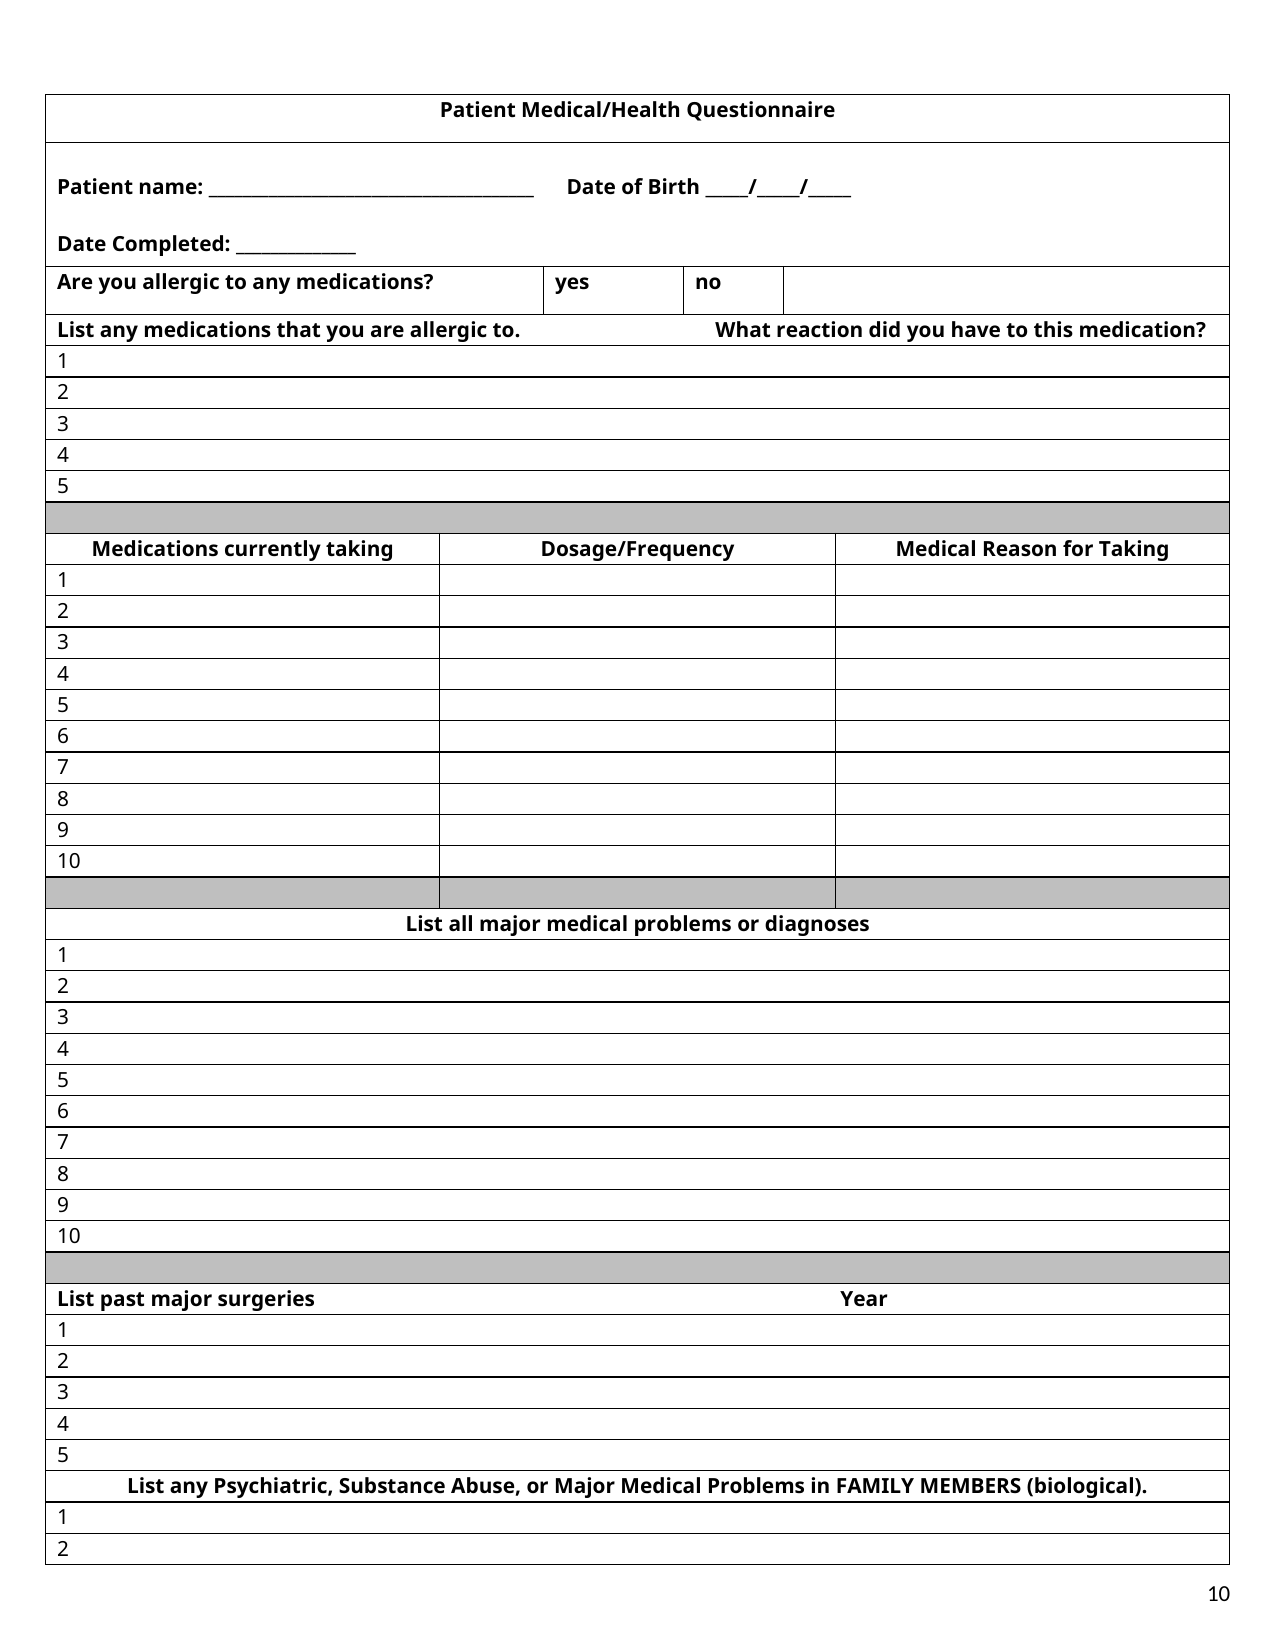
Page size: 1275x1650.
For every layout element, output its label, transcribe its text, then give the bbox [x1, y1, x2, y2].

table_cell 7 [46, 753, 439, 783]
table_cell 9 [46, 815, 439, 845]
table_cell 5 [46, 1065, 1229, 1095]
table_cell [440, 784, 835, 814]
table_cell 4 [46, 1409, 1229, 1439]
table_cell 2 [46, 971, 1229, 1001]
table_cell 4 [46, 659, 439, 689]
table_cell 10 [46, 1221, 1229, 1251]
table_cell 1 [46, 346, 1229, 376]
table_cell 1 [46, 1315, 1229, 1345]
table_cell [836, 878, 1229, 908]
table_cell 10 [46, 846, 439, 876]
table_cell 1 [46, 565, 439, 595]
table_cell [440, 815, 835, 845]
table_cell 3 [46, 1378, 1229, 1408]
table_cell Medical Reason for Taking [836, 534, 1229, 564]
table_cell Dosage/Frequency [440, 534, 835, 564]
table_cell [46, 1253, 1229, 1283]
table_cell [46, 878, 439, 908]
table_cell 2 [46, 1346, 1229, 1376]
table_cell [836, 690, 1229, 720]
table_cell [440, 753, 835, 783]
table_cell 3 [46, 1003, 1229, 1033]
table_cell [440, 846, 835, 876]
table_cell 1 [46, 940, 1229, 970]
table_cell [440, 628, 835, 658]
table_cell 8 [46, 784, 439, 814]
table_cell [440, 721, 835, 751]
table_cell [836, 784, 1229, 814]
table_cell 7 [46, 1128, 1229, 1158]
table_cell [440, 596, 835, 626]
table_cell [836, 628, 1229, 658]
table_cell Patient name: ______________________________________ Date of Birth _____/_____/_____ Date Completed: ______________ [46, 143, 1229, 266]
table_cell 2 [46, 378, 1229, 408]
table_cell 2 [46, 1534, 1229, 1564]
table_cell 5 [46, 1440, 1229, 1470]
table_cell 1 [46, 1503, 1229, 1533]
table_cell List any medications that you are allergic to. What reaction did you have to this medication? [46, 315, 1229, 345]
table_cell [784, 267, 1229, 314]
table_cell List past major surgeries Year [46, 1284, 1229, 1314]
table_cell 3 [46, 409, 1229, 439]
table_cell List any Psychiatric, Substance Abuse, or Major Medical Problems in FAMILY MEMBERS (biological). [46, 1471, 1229, 1501]
table_cell 9 [46, 1190, 1229, 1220]
table_cell [836, 815, 1229, 845]
table_header Patient Medical/Health Questionnaire [46, 95, 1229, 142]
table_cell 6 [46, 1096, 1229, 1126]
table_cell [440, 659, 835, 689]
table_cell [440, 690, 835, 720]
table_cell [836, 565, 1229, 595]
table_cell Are you allergic to any medications? [46, 267, 543, 314]
table_cell yes [544, 267, 683, 314]
table_cell Medications currently taking [46, 534, 439, 564]
table_cell 4 [46, 1034, 1229, 1064]
table_cell 6 [46, 721, 439, 751]
table_cell 8 [46, 1159, 1229, 1189]
table_cell [836, 596, 1229, 626]
table_cell [836, 846, 1229, 876]
table_cell [46, 503, 1229, 533]
table_cell no [684, 267, 783, 314]
table_cell 2 [46, 596, 439, 626]
table_cell List all major medical problems or diagnoses [46, 909, 1229, 939]
table_cell 5 [46, 471, 1229, 501]
table_cell [440, 565, 835, 595]
table_cell 5 [46, 690, 439, 720]
table_cell [836, 659, 1229, 689]
table_cell [836, 753, 1229, 783]
table_cell [836, 721, 1229, 751]
table_cell 4 [46, 440, 1229, 470]
table_cell 3 [46, 628, 439, 658]
table_cell [440, 878, 835, 908]
